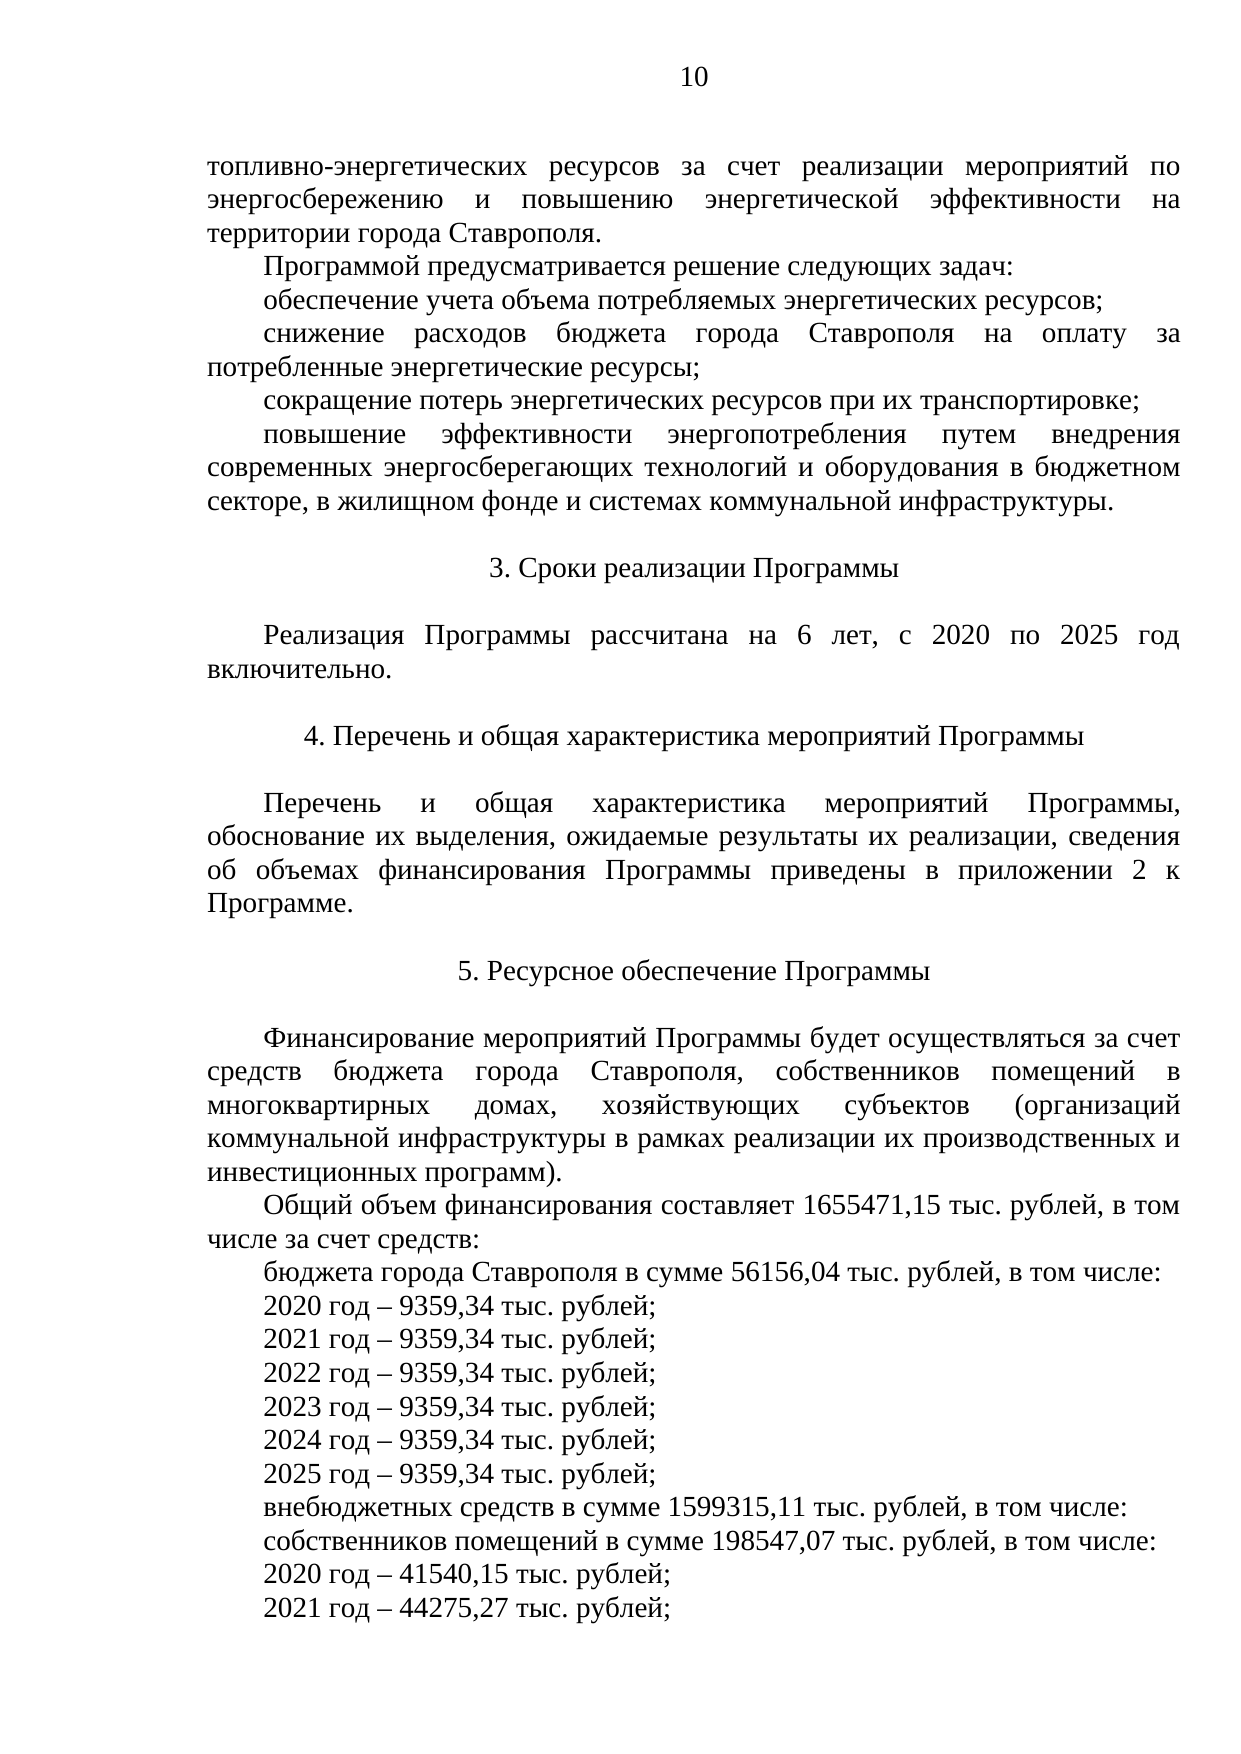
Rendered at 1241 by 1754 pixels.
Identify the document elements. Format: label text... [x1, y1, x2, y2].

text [207, 148, 1181, 248]
text 2023 год – 9359,34 тыс. рублей; [207, 1389, 1181, 1422]
title 5. Ресурсное обеспечение Программы [207, 953, 1181, 986]
text 2021 год – 9359,34 тыс. рублей; [207, 1322, 1181, 1355]
text повышение эффективности энергопотребления путем внедрения современных энергосберегающих технологий и оборудования в бюджетном секторе, в жилищном фонде и системах коммунальной инфраструктуры. [207, 416, 1181, 517]
text 2020 год – 41540,15 тыс. рублей; [207, 1556, 1181, 1590]
title 4. Перечень и общая характеристика мероприятий Программы [207, 718, 1181, 751]
text Реализация Программы рассчитана на 6 лет, с 2020 по 2025 год включительно. [207, 617, 1181, 684]
text Перечень и общая характеристика мероприятий Программы, обоснование их выделения, ожидаемые результаты их реализации, сведения об объемах финансирования Программы приведены в приложении 2 к Программе. [207, 785, 1181, 919]
text бюджета города Ставрополя в сумме 56156,04 тыс. рублей, в том числе: [207, 1254, 1181, 1288]
text внебюджетных средств в сумме 1599315,11 тыс. рублей, в том числе: [207, 1489, 1181, 1523]
text 2024 год – 9359,34 тыс. рублей; [207, 1422, 1181, 1456]
text Программой предусматривается решение следующих задач: [207, 248, 1181, 282]
text 2022 год – 9359,34 тыс. рублей; [207, 1355, 1181, 1389]
title 3. Сроки реализации Программы [207, 550, 1181, 584]
text 2025 год – 9359,34 тыс. рублей; [207, 1456, 1181, 1489]
text Общий объем финансирования составляет 1655471,15 тыс. рублей, в том числе за счет средств: [207, 1187, 1181, 1254]
text обеспечение учета объема потребляемых энергетических ресурсов; [207, 282, 1181, 315]
text снижение расходов бюджета города Ставрополя на оплату за потребленные энергетические ресурсы; [207, 315, 1181, 382]
text сокращение потерь энергетических ресурсов при их транспортировке; [207, 382, 1181, 416]
text Финансирование мероприятий Программы будет осуществляться за счет средств бюджета города Ставрополя, собственников помещений в многоквартирных домах, хозяйствующих субъектов (организаций коммунальной инфраструктуры в рамках реализации их производственных и инвестиционных программ). [207, 1020, 1181, 1187]
text собственников помещений в сумме 198547,07 тыс. рублей, в том числе: [207, 1523, 1181, 1556]
text 2021 год – 44275,27 тыс. рублей; [207, 1590, 1181, 1623]
text 2020 год – 9359,34 тыс. рублей; [207, 1288, 1181, 1322]
